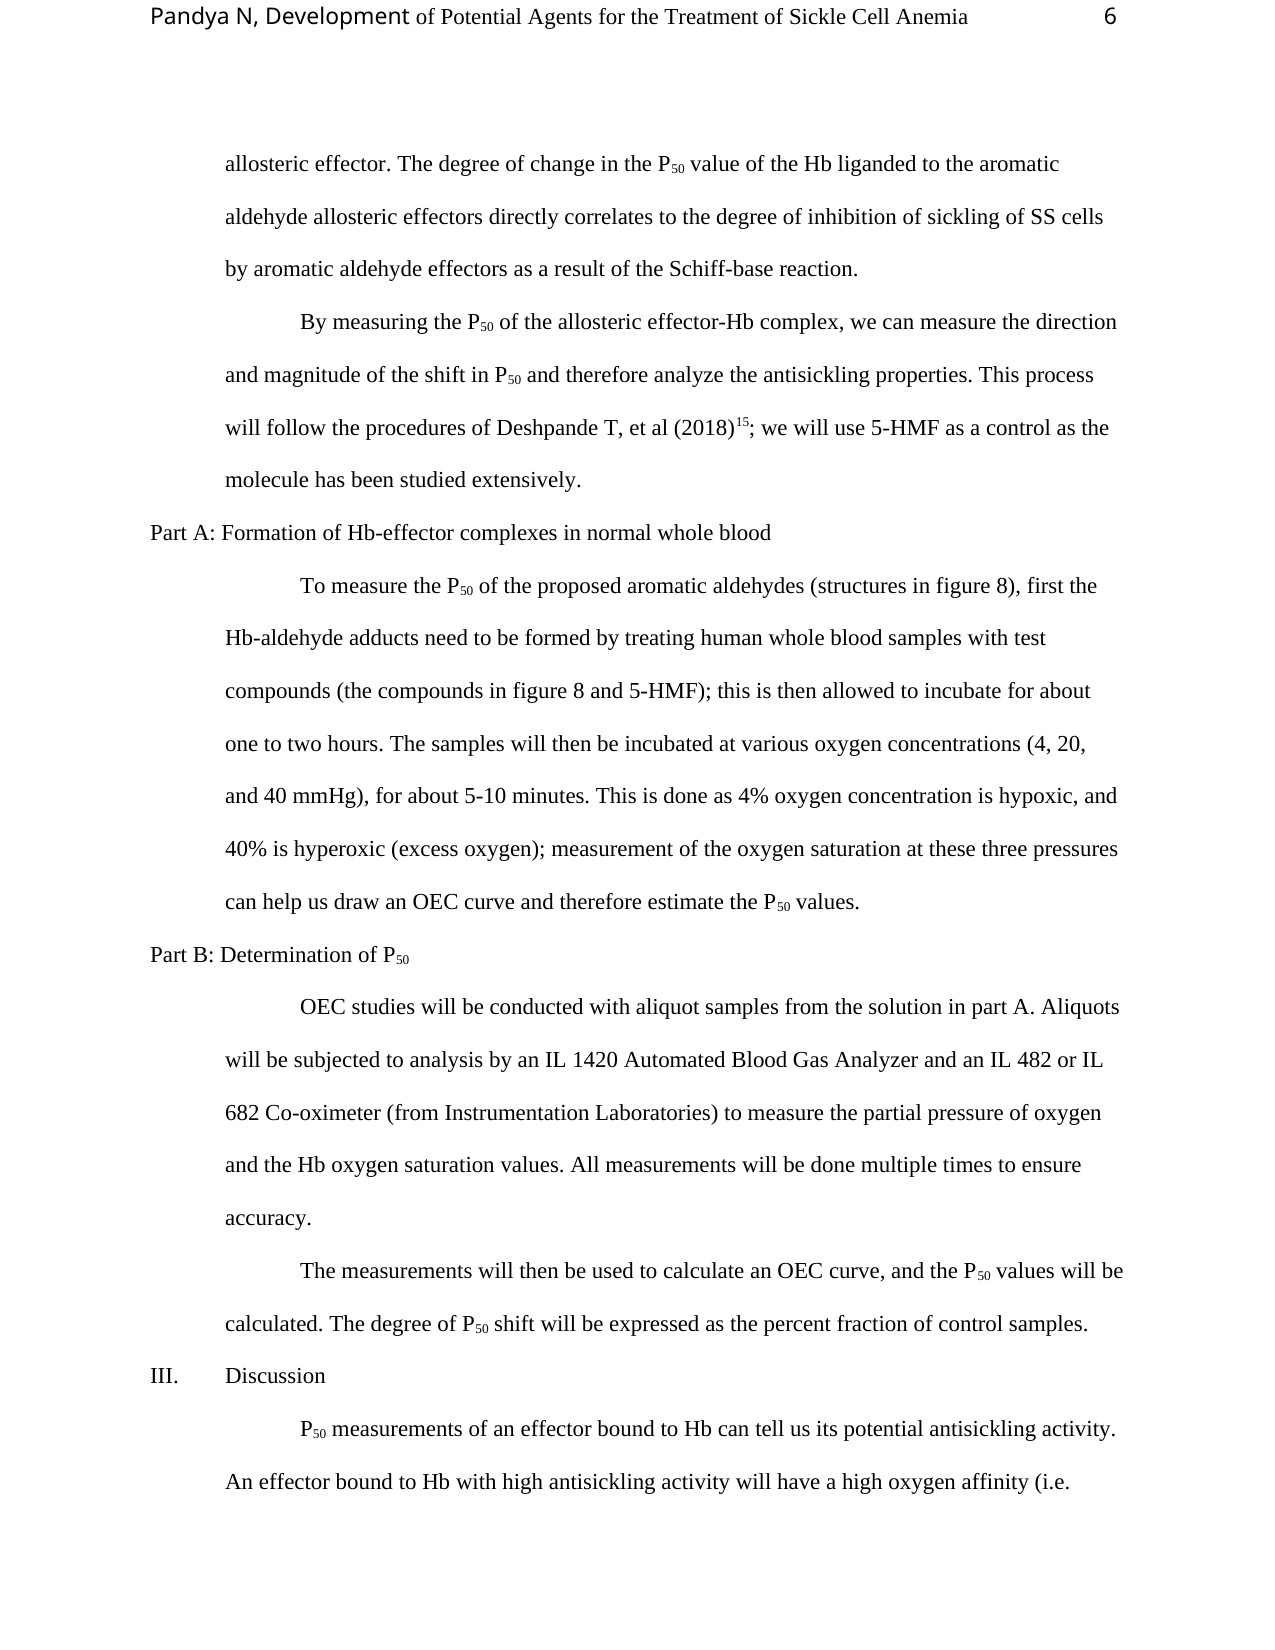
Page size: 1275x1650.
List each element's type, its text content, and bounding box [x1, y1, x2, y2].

text OEC studies will be conducted with aliquot samples from the solution in part A. Aliquots will be subjected to analysis by an IL 1420 Automated Blood Gas Analyzer and an IL 482 or IL 682 Co-oximeter (from Instrumentation Laboratories) to measure the partial pressure of oxygen and the Hb oxygen saturation values. All measurements will be done multiple times to ensure accuracy. [225, 993, 1125, 1231]
text III. Discussion [150, 1362, 1125, 1389]
text Part A: Formation of Hb-effector complexes in normal whole blood [150, 519, 1125, 545]
text Part B: Determination of P50 [150, 941, 1125, 967]
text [225, 150, 1125, 282]
text By measuring the P50 of the allosteric effector-Hb complex, we can measure the direction and magnitude of the shift in P50 and therefore analyze the antisickling properties. This process will follow the procedures of Deshpande T, et al (2018)15; we will use 5-HMF as a control as the molecule has been studied extensively. [225, 308, 1125, 493]
text To measure the P50 of the proposed aromatic aldehydes (structures in figure 8), first the Hb-aldehyde adducts need to be formed by treating human whole blood samples with test compounds (the compounds in figure 8 and 5-HMF); this is then allowed to incubate for about one to two hours. The samples will then be incubated at various oxygen concentrations (4, 20, and 40 mmHg), for about 5-10 minutes. This is done as 4% oxygen concentration is hypoxic, and 40% is hyperoxic (excess oxygen); measurement of the oxygen saturation at these three pressures can help us draw an OEC curve and therefore estimate the P50 values. [225, 572, 1125, 914]
text The measurements will then be used to calculate an OEC curve, and the P50 values will be calculated. The degree of P50 shift will be expressed as the percent fraction of control samples. [225, 1257, 1125, 1336]
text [225, 1415, 1125, 1494]
